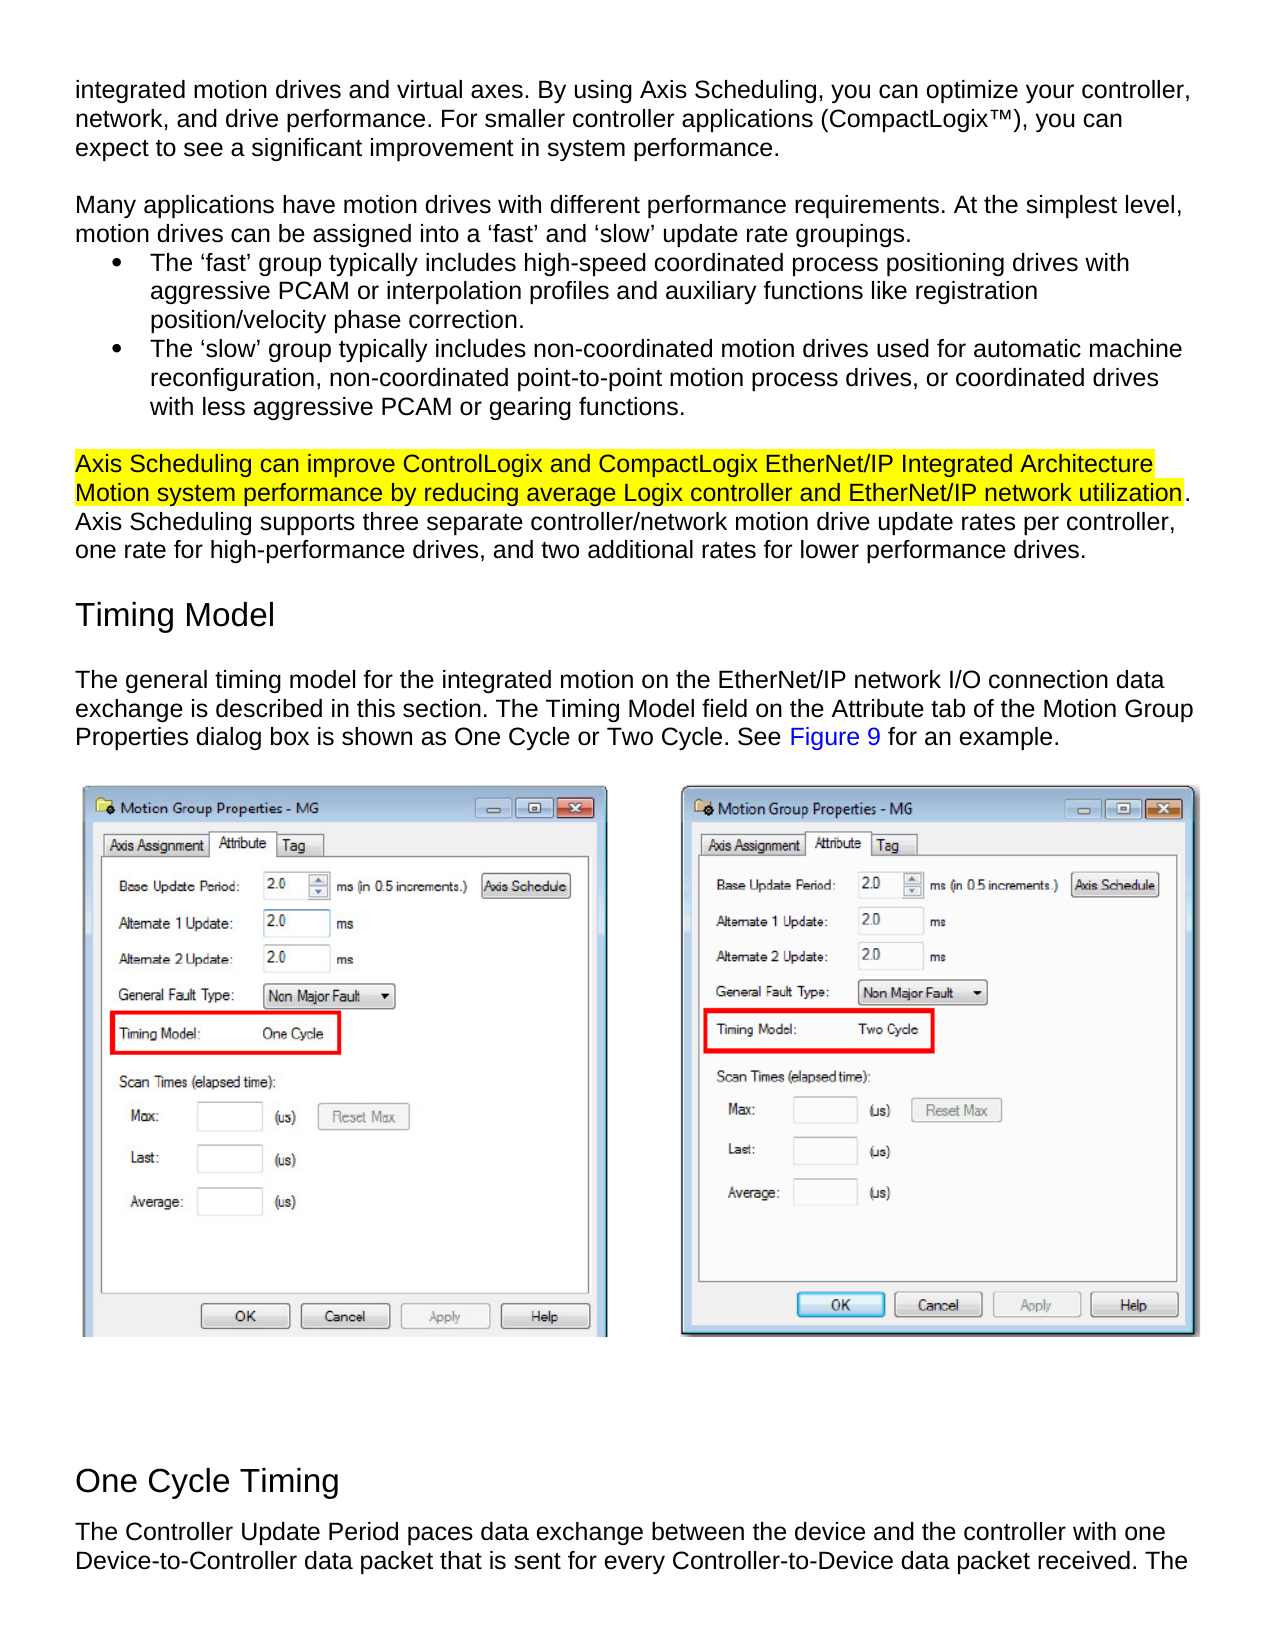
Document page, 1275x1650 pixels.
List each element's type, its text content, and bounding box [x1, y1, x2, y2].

list The ‘slow’ group typically includes non-coordinated motion drives used for automatic machine reconfiguration, non-coordinated point-to-point motion process drives, or coordinated drives with less aggressive PCAM or gearing functions. [112, 334, 1200, 420]
text Axis Scheduling can improve ControlLogix and CompactLogix EtherNet/IP Integrated Architecture Motion system performance by reducing average Logix controller and EtherNet/IP network utilization. Axis Scheduling supports three separate controller/network motion drive update rates per controller, one rate for high-performance drives, and two additional rates for lower performance drives. [75, 449, 1200, 564]
text The general timing model for the integrated motion on the EtherNet/IP network I/O connection data exchange is described in this section. The Timing Model field on the Attribute tab of the Motion Group Properties dialog box is shown as One Cycle or Two Cycle. See Figure 9 for an example. [75, 665, 1200, 751]
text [75, 75, 1200, 161]
list The ‘fast’ group typically includes high-speed coordinated process positioning drives with aggressive PCAM or interpolation profiles and auxiliary functions like registration position/velocity phase correction. [112, 247, 1200, 334]
text Many applications have motion drives with different performance requirements. At the simplest level, motion drives can be assigned into a ‘fast’ and ‘slow’ update rate groupings. [75, 190, 1200, 247]
text Timing Model [75, 595, 1200, 634]
picture [75, 782, 1200, 1337]
text One Cycle Timing [75, 1461, 1200, 1500]
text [75, 1517, 1200, 1574]
